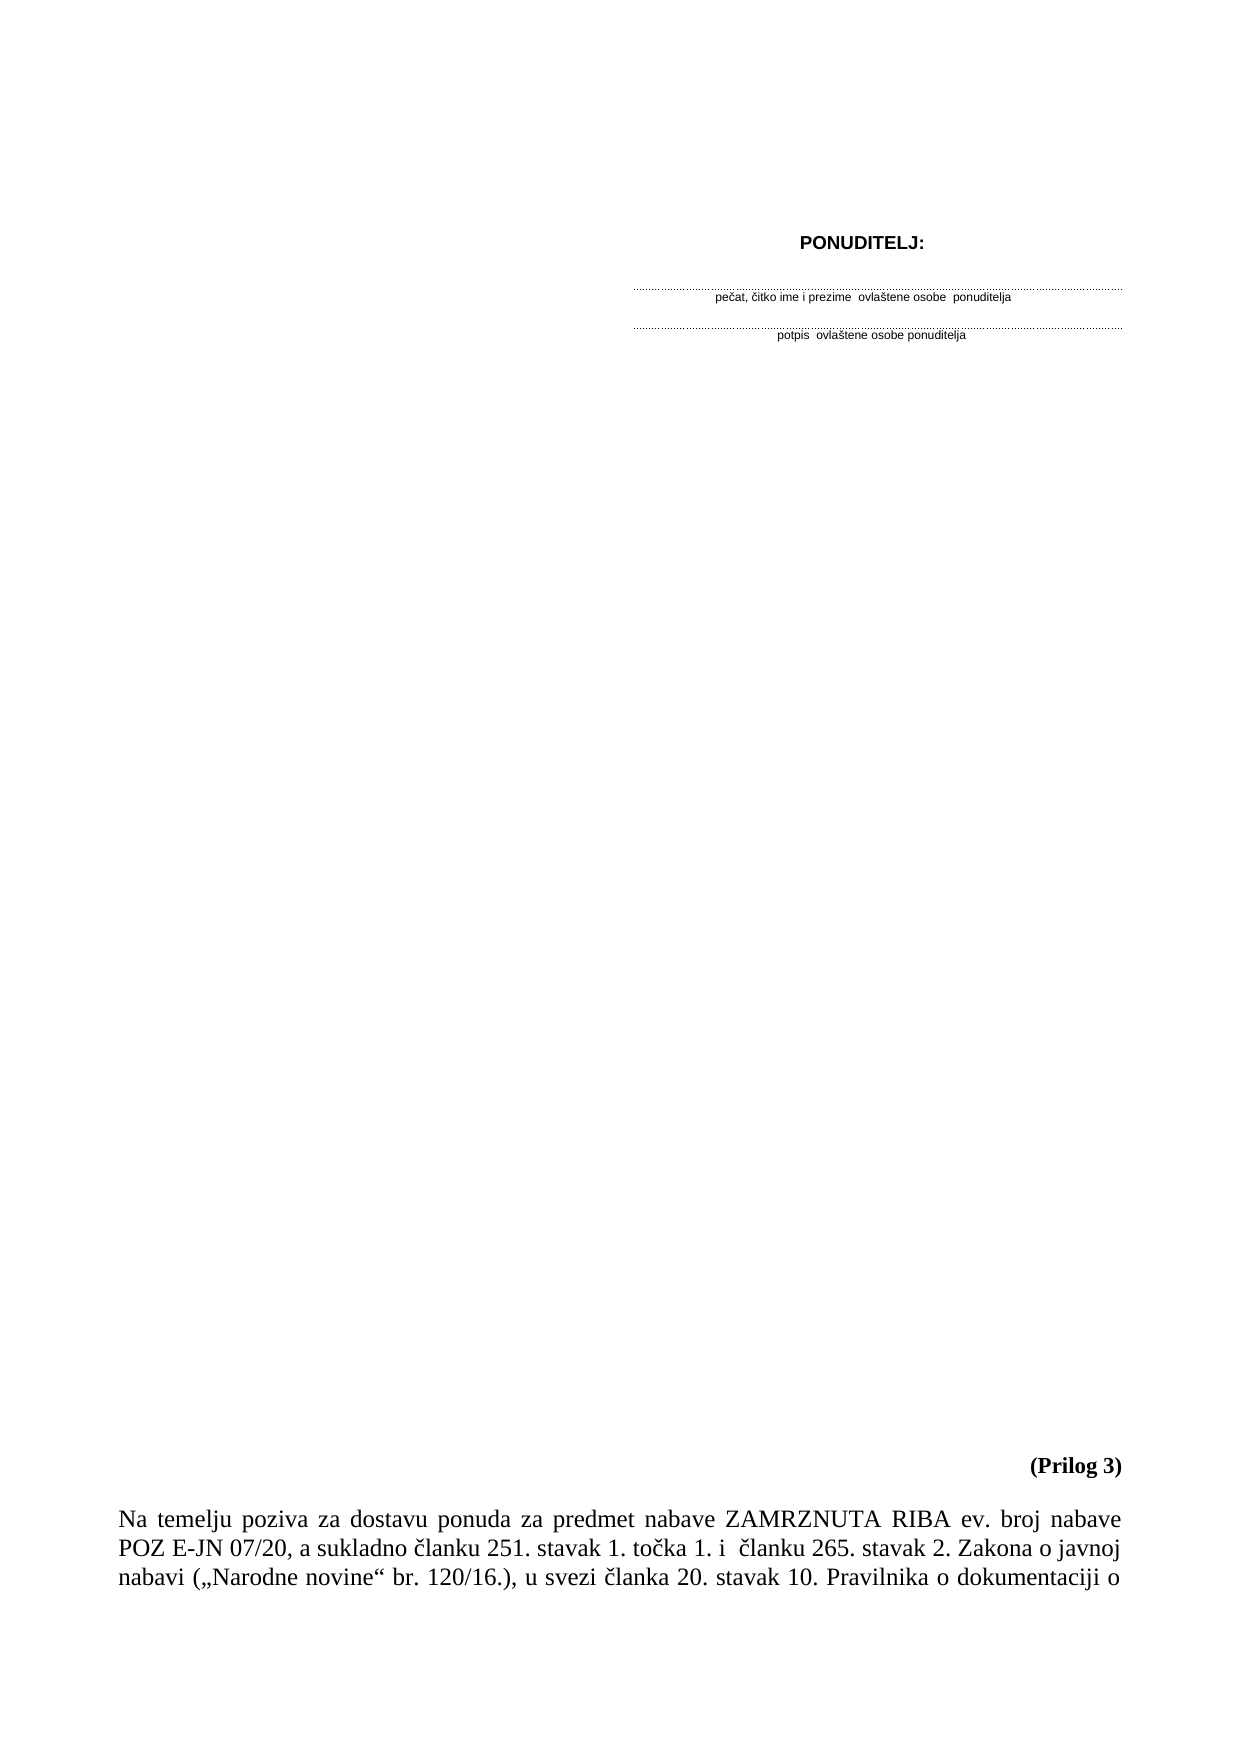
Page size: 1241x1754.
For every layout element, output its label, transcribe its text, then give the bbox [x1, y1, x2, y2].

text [118, 1504, 1122, 1591]
text PONUDITELJ: [561, 232, 1122, 253]
text pečat, čitko ime i prezime ovlaštene osobe ponuditelja [487, 290, 1122, 314]
text potpis ovlaštene osobe ponuditelja [487, 328, 1122, 352]
text (Prilog 3) [118, 1452, 1122, 1478]
